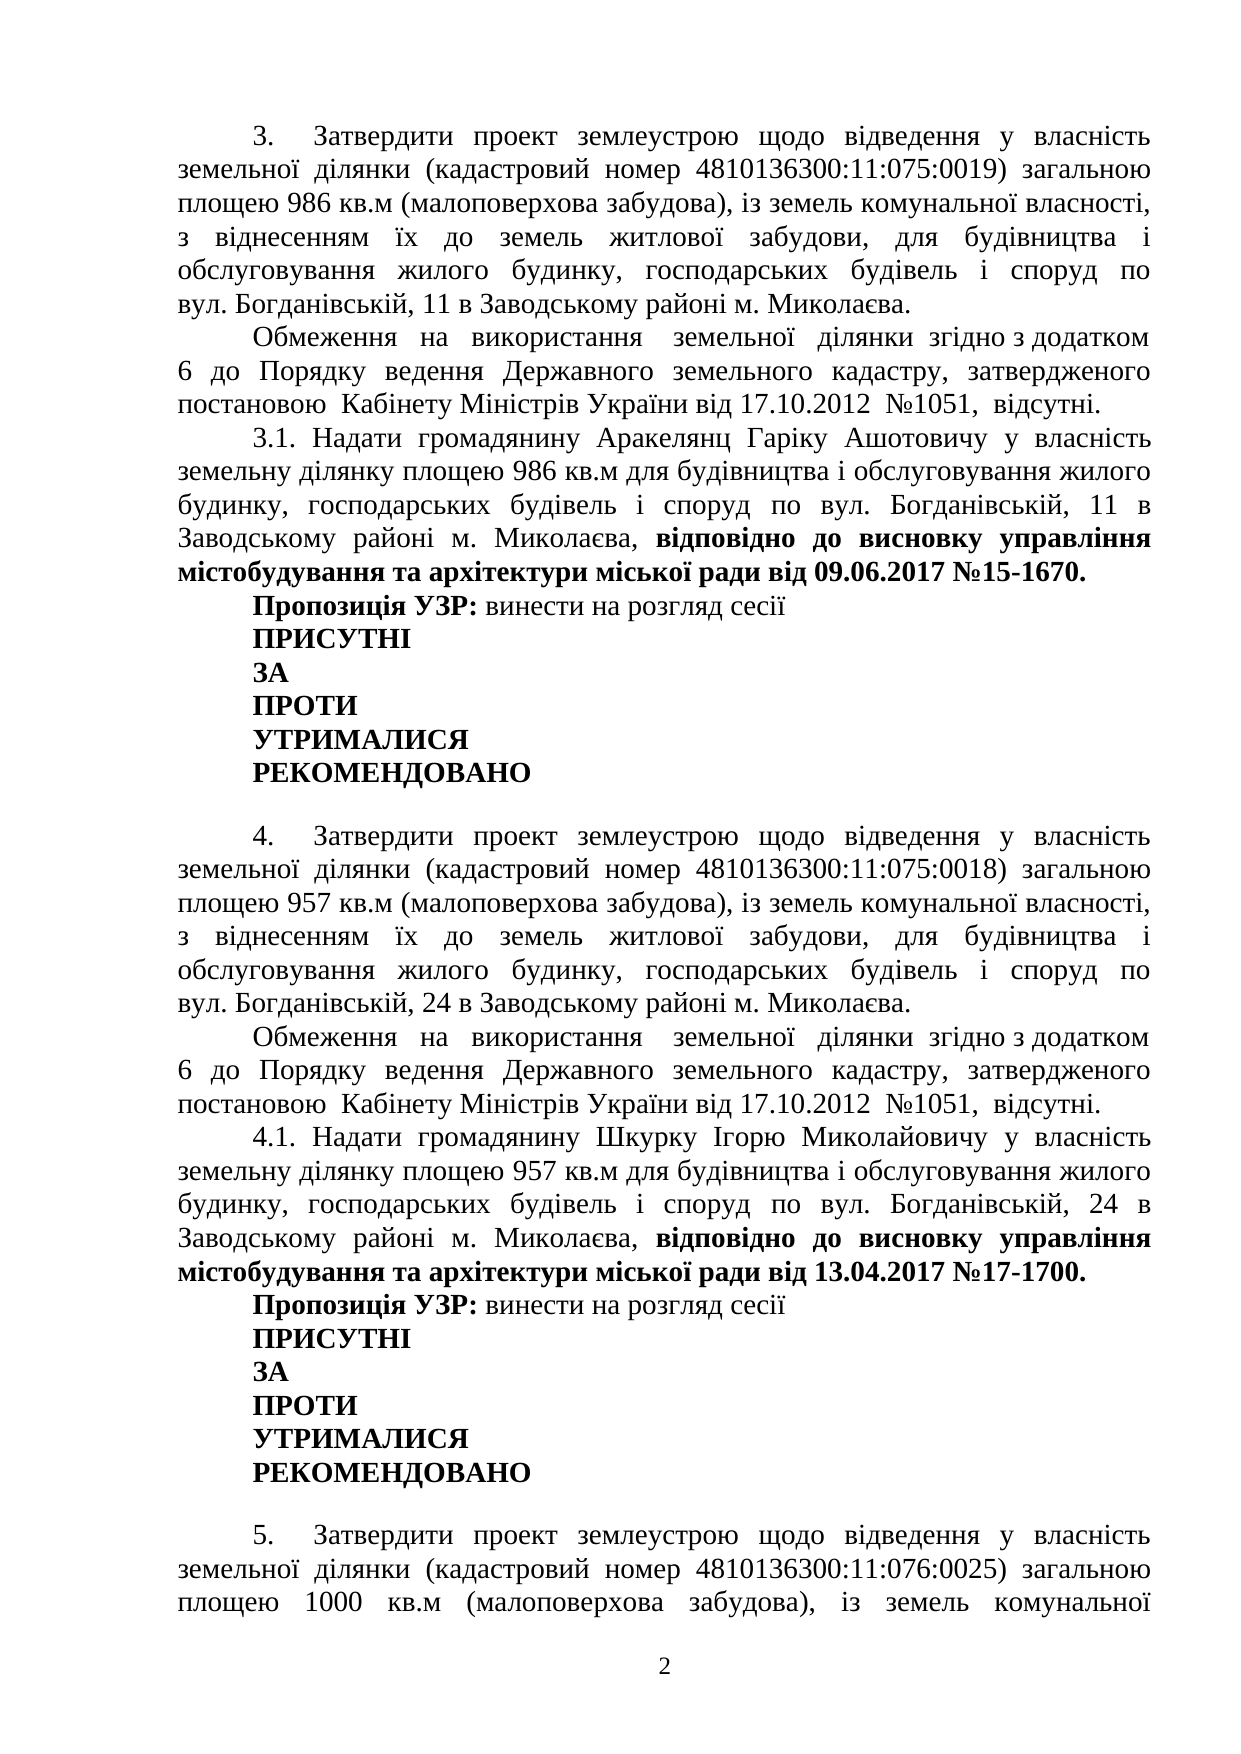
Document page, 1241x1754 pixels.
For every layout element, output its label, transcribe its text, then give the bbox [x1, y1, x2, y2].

text 4. Затвердити проект землеустрою щодо відведення у власність земельної ділянки (кадастровий номер 4810136300:11:075:0018) загальною площею 957 кв.м (малоповерхова забудова), із земель комунальної власності, з віднесенням їх до земель житлової забудови, для будівництва і обслуговування жилого будинку, господарських будівель і споруд по вул. Богданівській, 24 в Заводському районі м. Миколаєва. [177, 818, 1152, 1019]
text 4.1. Надати громадянину Шкурку Ігорю Миколайовичу у власність земельну ділянку площею 957 кв.м для будівництва і обслуговування жилого будинку, господарських будівель і споруд по вул. Богданівській, 24 в Заводському районі м. Миколаєва, відповідно до висновку управління містобудування та архітектури міської ради від 13.04.2017 №17-1700. [177, 1119, 1152, 1287]
text УТРИМАЛИСЯ [177, 722, 1152, 755]
text ЗА [177, 655, 1152, 688]
text Обмеження на використання земельної ділянки згідно з додатком 6 до Порядку ведення Державного земельного кадастру, затвердженого постановою Кабінету Міністрів України від 17.10.2012 №1051, відсутні. [177, 319, 1152, 420]
text ПРОТИ [177, 1388, 1152, 1421]
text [177, 1517, 1152, 1618]
text ПРИСУТНІ [177, 621, 1152, 655]
text ЗА [177, 1354, 1152, 1388]
text Пропозиція УЗР: винести на розгляд сесії [177, 588, 1152, 621]
text Обмеження на використання земельної ділянки згідно з додатком 6 до Порядку ведення Державного земельного кадастру, затвердженого постановою Кабінету Міністрів України від 17.10.2012 №1051, відсутні. [177, 1019, 1152, 1119]
text ПРОТИ [177, 688, 1152, 722]
text РЕКОМЕНДОВАНО [177, 1455, 1152, 1488]
text ПРИСУТНІ [177, 1321, 1152, 1354]
text Пропозиція УЗР: винести на розгляд сесії [177, 1287, 1152, 1321]
text РЕКОМЕНДОВАНО [177, 755, 1152, 789]
text 3.1. Надати громадянину Аракелянц Гаріку Ашотовичу у власність земельну ділянку площею 986 кв.м для будівництва і обслуговування жилого будинку, господарських будівель і споруд по вул. Богданівській, 11 в Заводському районі м. Миколаєва, відповідно до висновку управління містобудування та архітектури міської ради від 09.06.2017 №15-1670. [177, 420, 1152, 588]
text УТРИМАЛИСЯ [177, 1421, 1152, 1455]
text 3. Затвердити проект землеустрою щодо відведення у власність земельної ділянки (кадастровий номер 4810136300:11:075:0019) загальною площею 986 кв.м (малоповерхова забудова), із земель комунальної власності, з віднесенням їх до земель житлової забудови, для будівництва і обслуговування жилого будинку, господарських будівель і споруд по вул. Богданівській, 11 в Заводському районі м. Миколаєва. [177, 118, 1152, 319]
